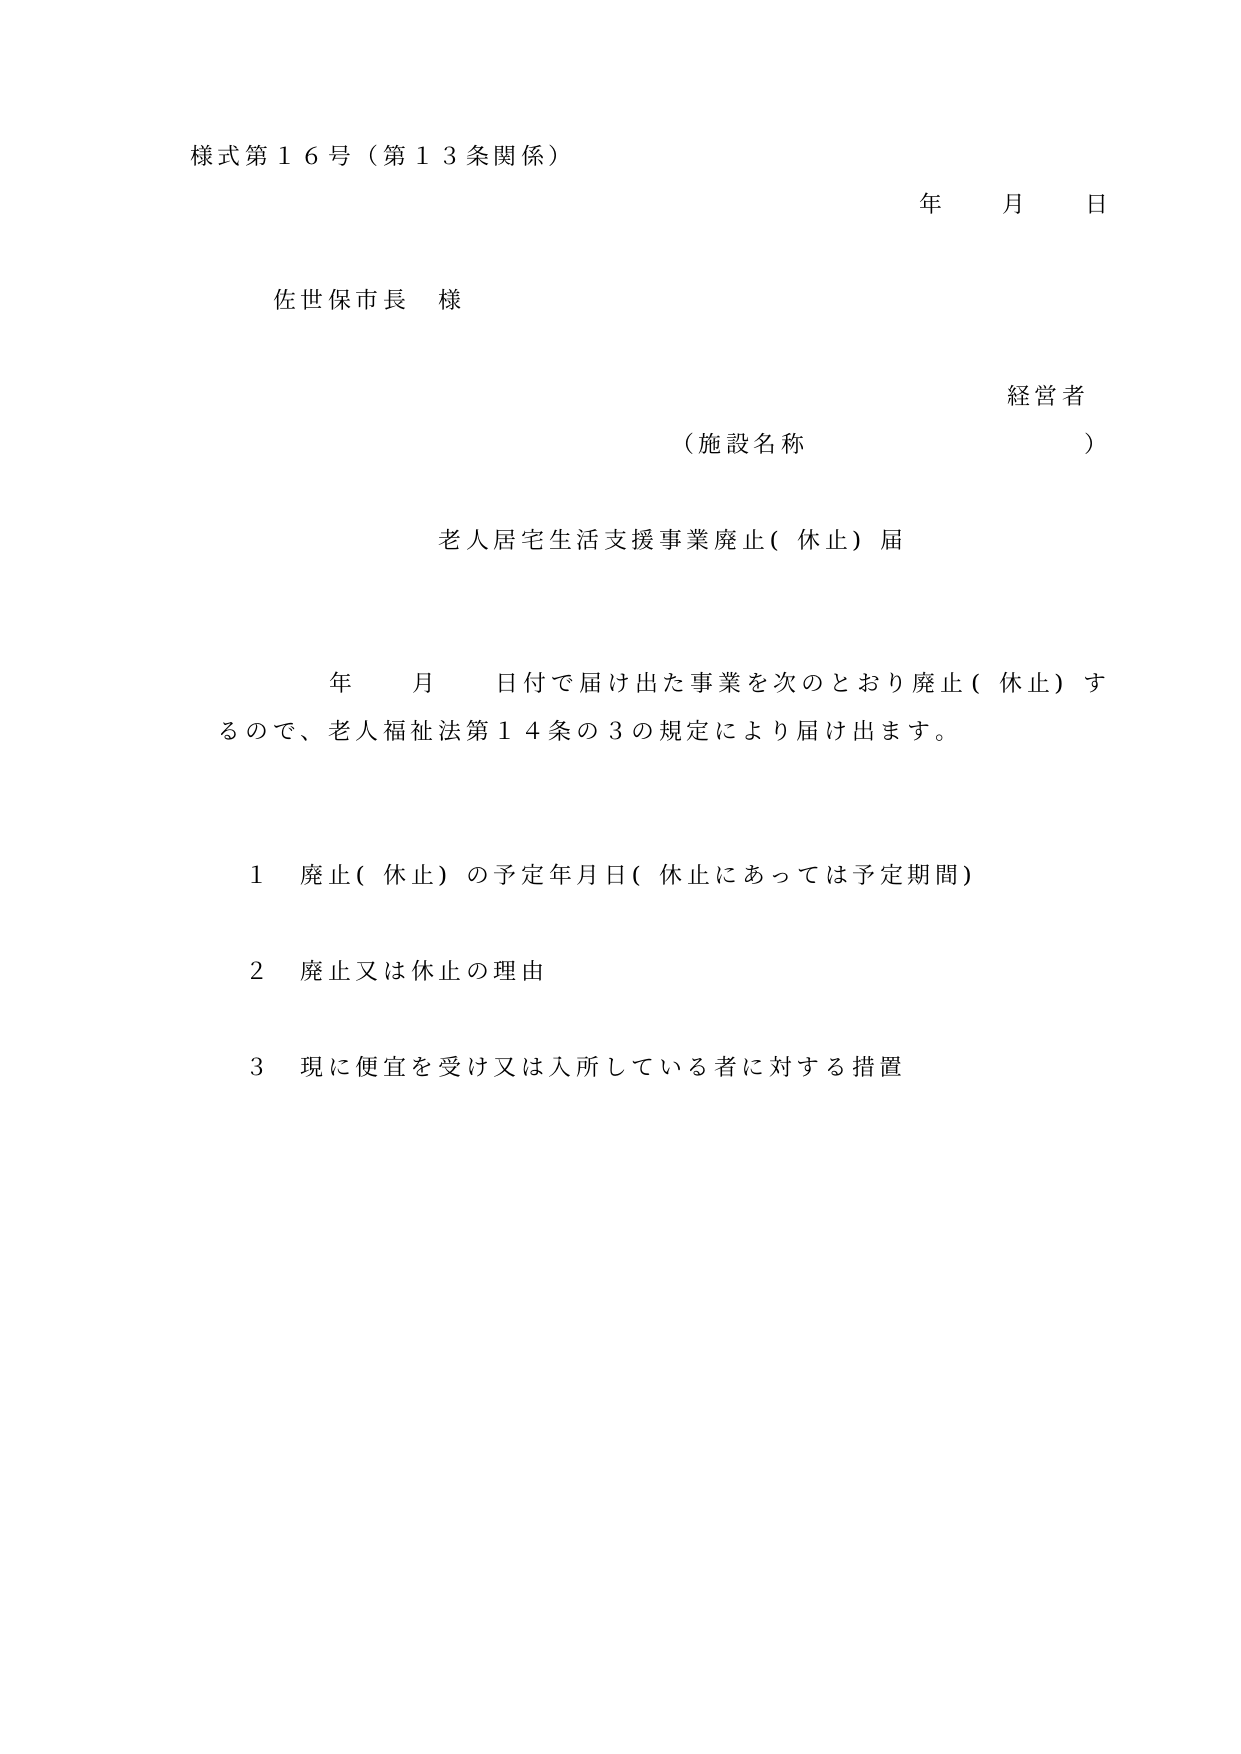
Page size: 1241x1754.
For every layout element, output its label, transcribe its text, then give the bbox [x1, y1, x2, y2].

text 年 月 日付で届け出た事業を次のとおり廃止(休止)するので、老人福祉法第１４条の３の規定により届け出ます。 [190, 658, 1111, 754]
text 年 月 日 [190, 179, 1112, 227]
text 経営者 [190, 371, 1089, 418]
text ３ 現に便宜を受け又は入所している者に対する措置 [190, 1041, 1156, 1089]
text ２ 廃止又は休止の理由 [190, 946, 1156, 993]
text 佐世保市長 様 [190, 275, 1156, 323]
text 老人居宅生活支援事業廃止(休止)届 [190, 514, 1156, 562]
text 様式第１６号（第１３条関係） [190, 131, 1156, 179]
text （施設名称 ） [190, 418, 1112, 466]
text １ 廃止(休止)の予定年月日(休止にあっては予定期間) [190, 850, 1156, 898]
